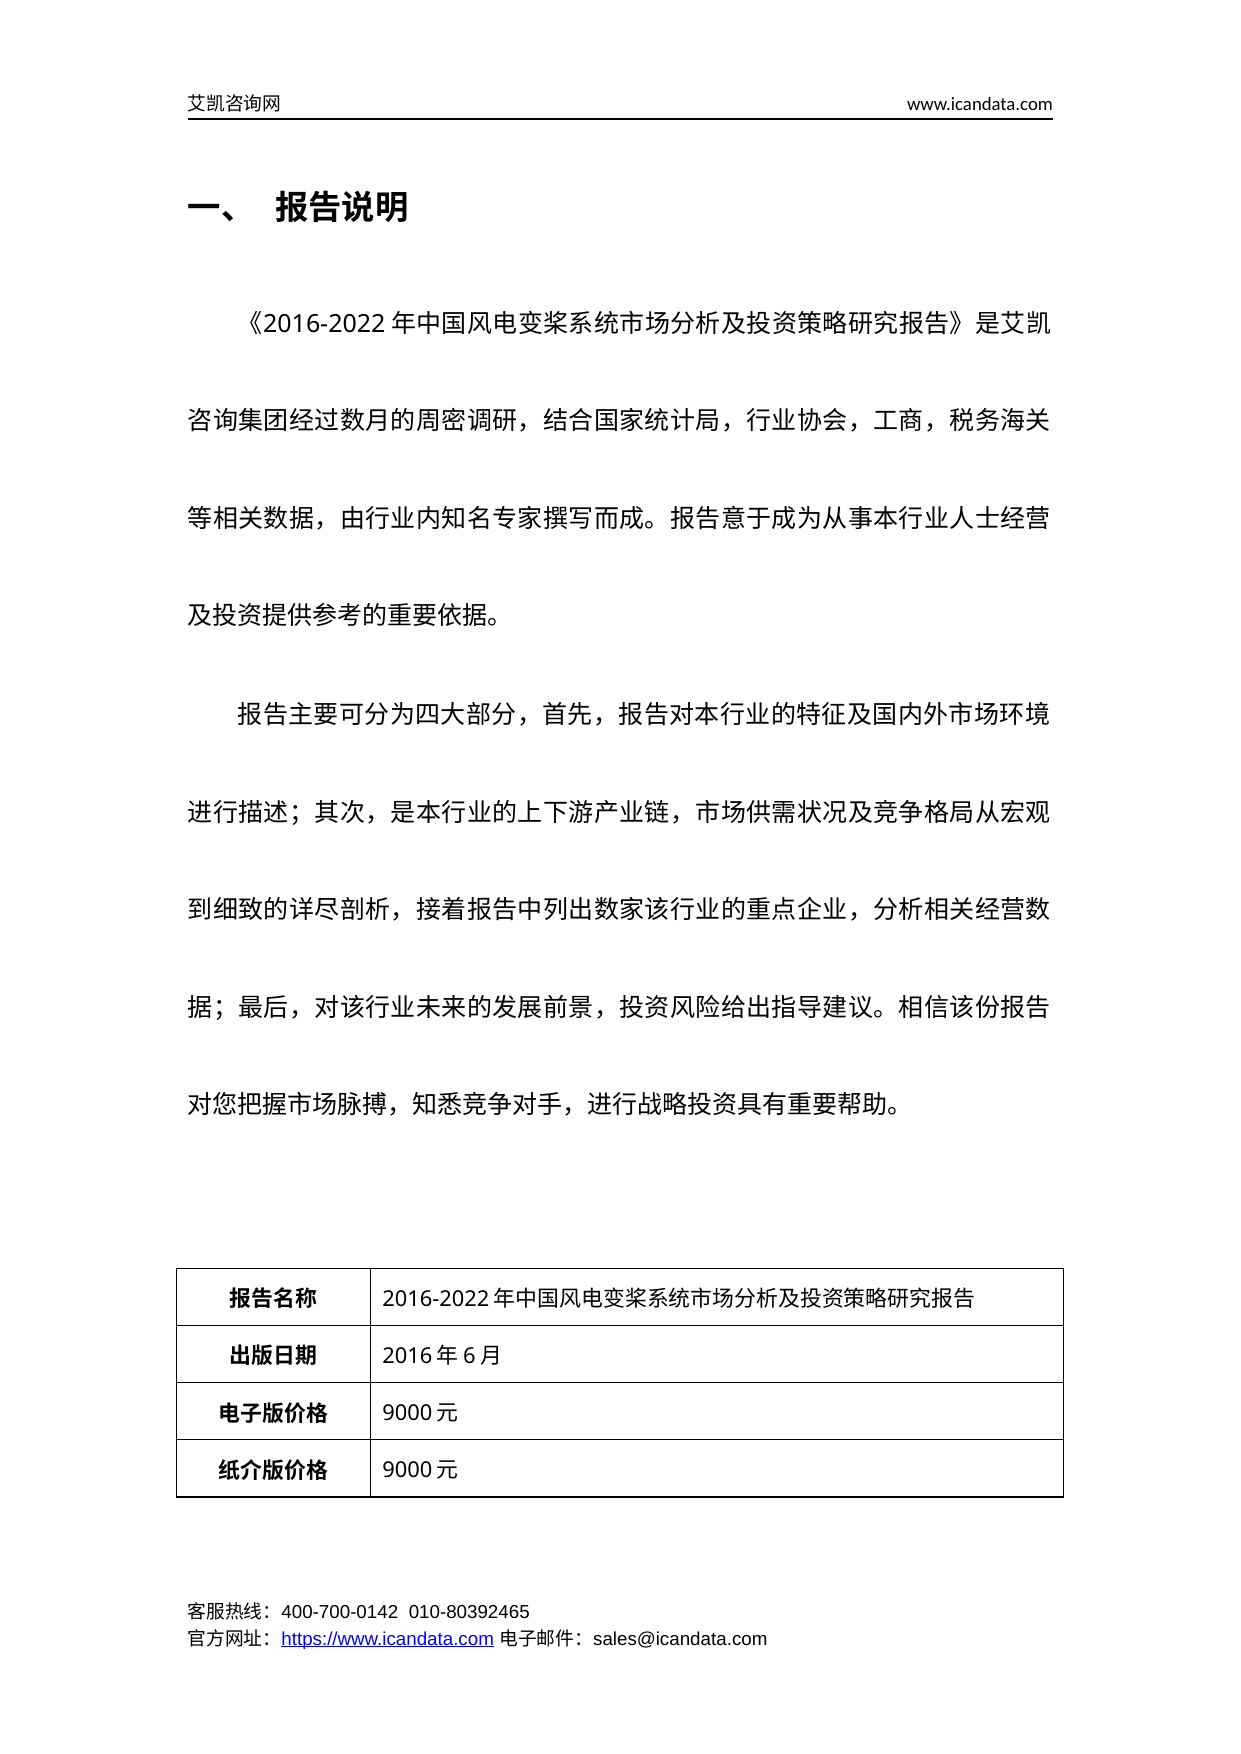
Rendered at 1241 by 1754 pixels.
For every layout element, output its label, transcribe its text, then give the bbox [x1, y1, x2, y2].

table_header 报告名称 [177, 1269, 370, 1325]
text 报告主要可分为四大部分，首先，报告对本行业的特征及国内外市场环境进行描述；其次，是本行业的上下游产业链，市场供需状况及竞争格局从宏观到细致的详尽剖析，接着报告中列出数家该行业的重点企业，分析相关经营数据；最后，对该行业未来的发展前景，投资风险给出指导建议。相信该份报告对您把握市场脉搏，知悉竞争对手，进行战略投资具有重要帮助。 [187, 681, 1053, 1136]
table_cell 出版日期 [177, 1326, 370, 1382]
table_cell 2016年6月 [371, 1326, 1063, 1382]
table_cell 电子版价格 [177, 1383, 370, 1439]
table_header 2016-2022年中国风电变桨系统市场分析及投资策略研究报告 [371, 1269, 1063, 1325]
table_cell 9000元 [371, 1383, 1063, 1439]
table_cell 纸介版价格 [177, 1440, 370, 1496]
subtitle 报告说明 [187, 172, 1053, 237]
table_cell 9000元 [371, 1440, 1063, 1496]
text 《2016-2022年中国风电变桨系统市场分析及投资策略研究报告》是艾凯咨询集团经过数月的周密调研，结合国家统计局，行业协会，工商，税务海关等相关数据，由行业内知名专家撰写而成。报告意于成为从事本行业人士经营及投资提供参考的重要依据。 [187, 289, 1053, 646]
